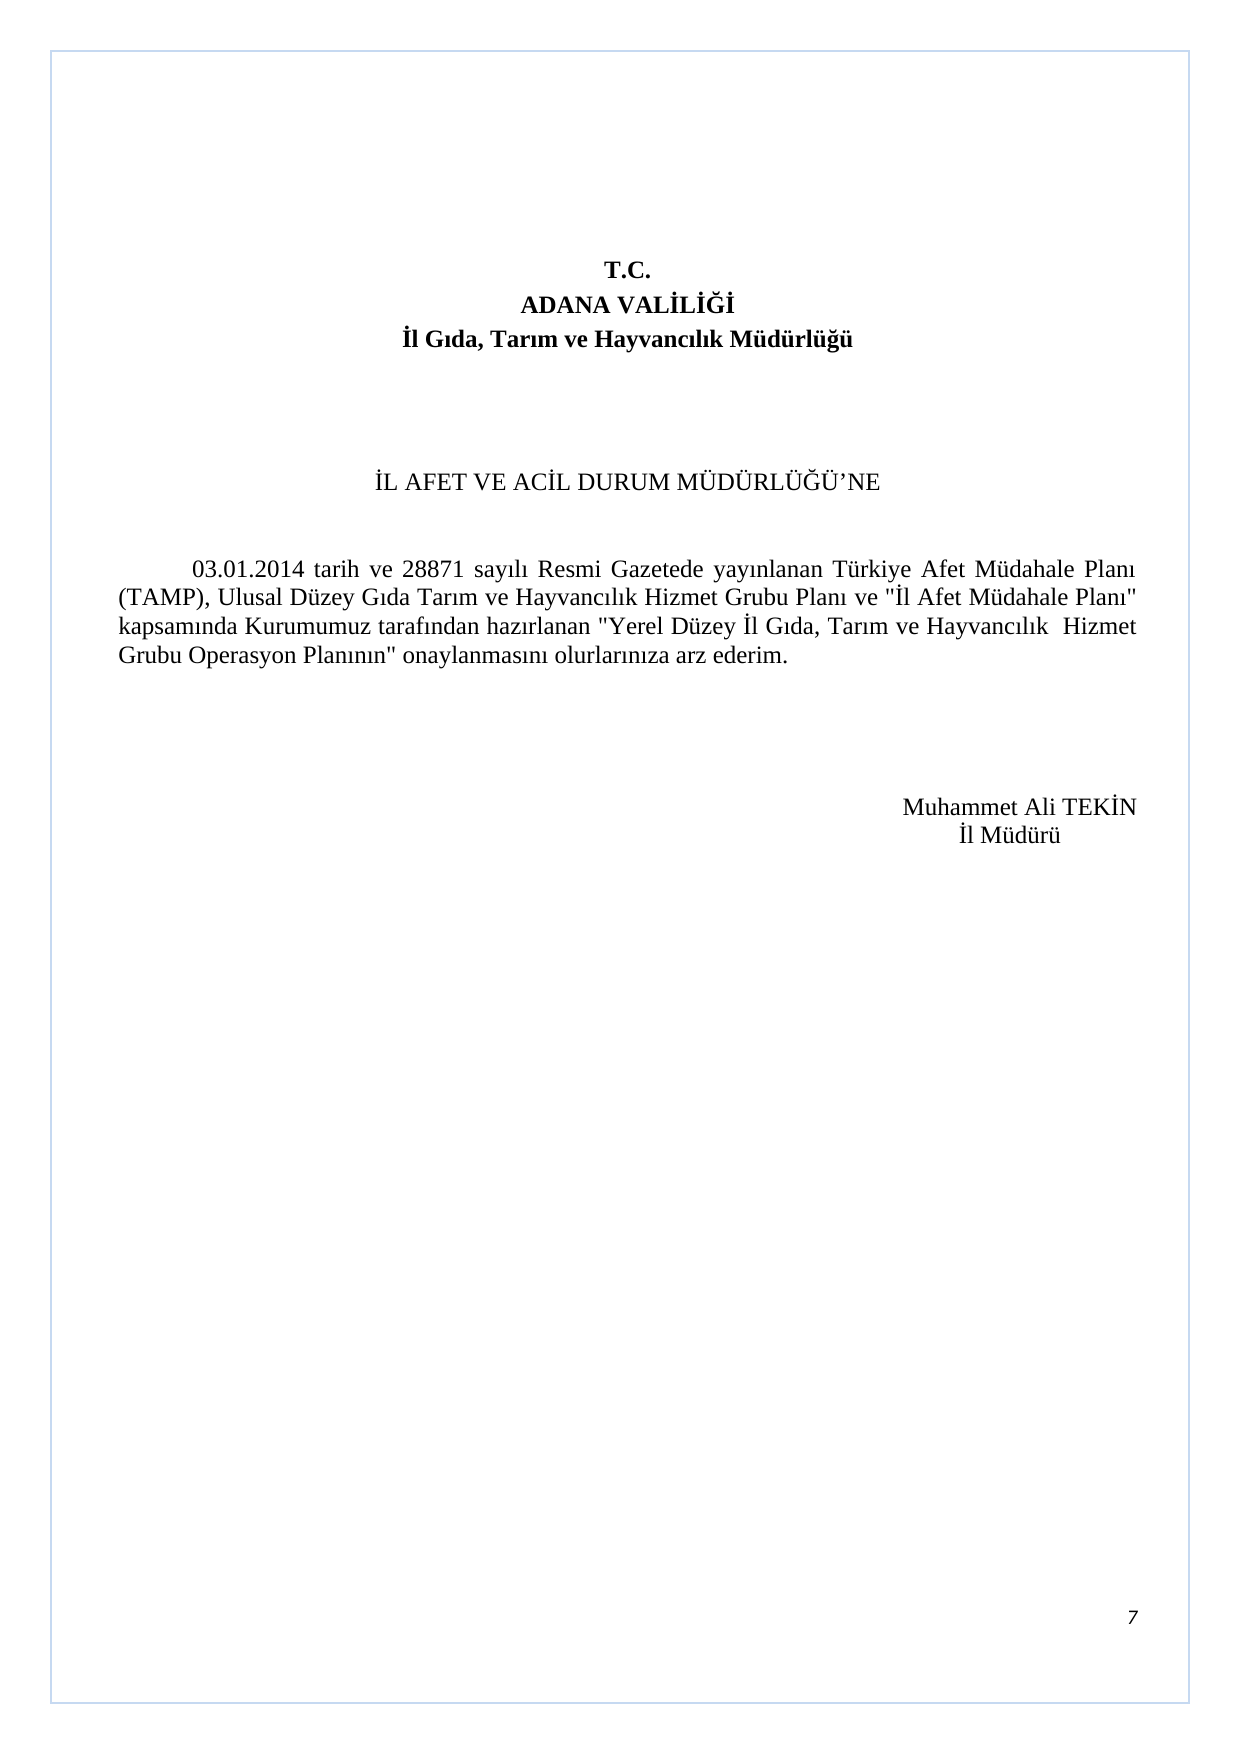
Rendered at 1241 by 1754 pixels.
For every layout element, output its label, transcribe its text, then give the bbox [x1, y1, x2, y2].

text İl Müdürü [118, 821, 1137, 849]
text ADANA VALİLİĞİ [118, 290, 1137, 318]
text T.C. [118, 255, 1137, 284]
text İl Gıda, Tarım ve Hayvancılık Müdürlüğü [118, 324, 1137, 353]
text 03.01.2014 tarih ve 28871 sayılı Resmi Gazetede yayınlanan Türkiye Afet Müdahale Planı (TAMP), Ulusal Düzey Gıda Tarım ve Hayvancılık Hizmet Grubu Planı ve "İl Afet Müdahale Planı" kapsamında Kurumumuz tarafından hazırlanan "Yerel Düzey İl Gıda, Tarım ve Hayvancılık Hizmet Grubu Operasyon Planının" onaylanmasını olurlarınıza arz ederim. [118, 554, 1137, 669]
text İL AFET VE ACİL DURUM MÜDÜRLÜĞÜ’NE [118, 467, 1137, 496]
text Muhammet Ali TEKİN [118, 792, 1137, 821]
